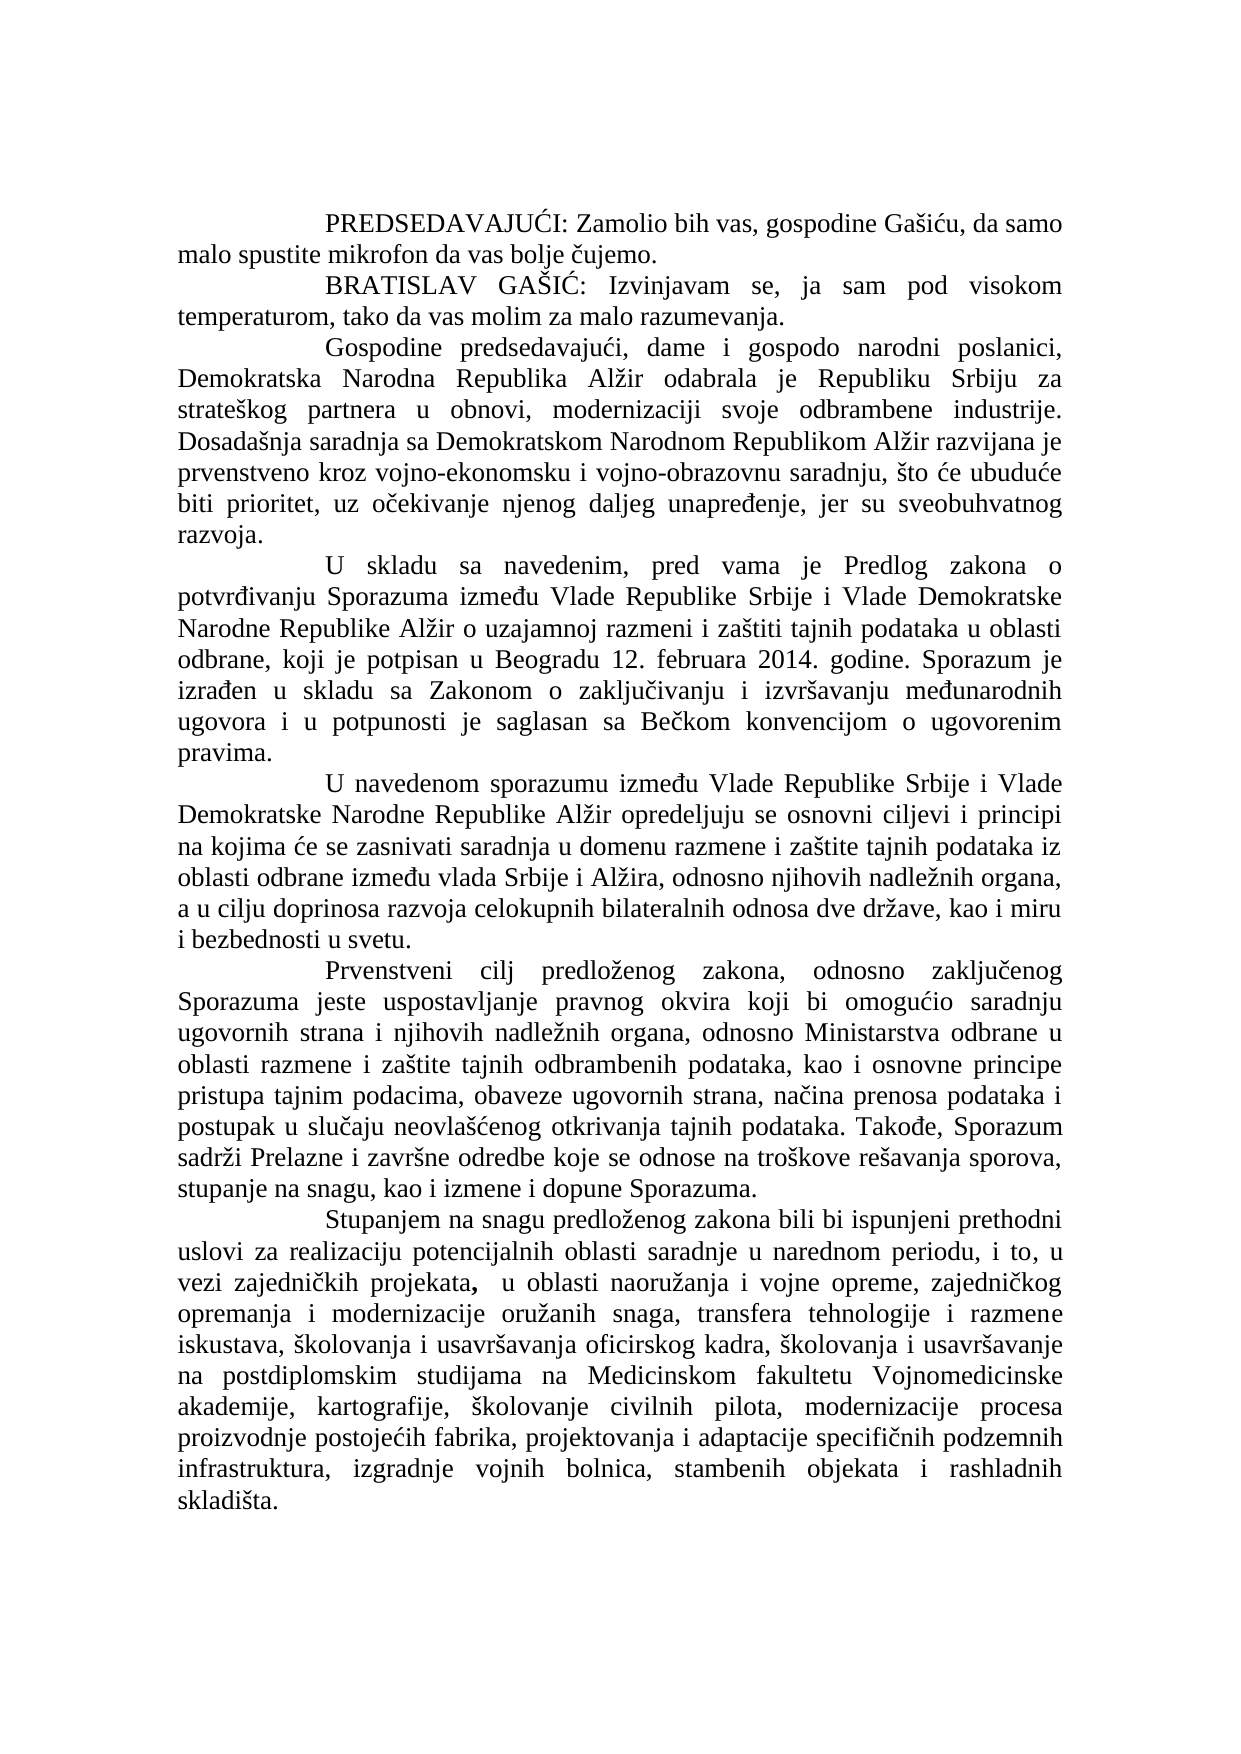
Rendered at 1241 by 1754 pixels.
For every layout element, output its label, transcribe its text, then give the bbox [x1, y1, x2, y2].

text Prvenstveni cilj predloženog zakona, odnosno zaključenog Sporazuma jeste uspostavljanje pravnog okvira koji bi omogućio saradnju ugovornih strana i njihovih nadležnih organa, odnosno Ministarstva odbrane u oblasti razmene i zaštite tajnih odbrambenih podataka, kao i osnovne principe pristupa tajnim podacima, obaveze ugovornih strana, načina prenosa podataka i postupak u slučaju neovlašćenog otkrivanja tajnih podataka. Takođe, Sporazum sadrži Prelazne i završne odredbe koje se odnose na troškove rešavanja sporova, stupanje na snagu, kao i izmene i dopune Sporazuma. [177, 954, 1063, 1203]
text PREDSEDAVAJUĆI: Zamolio bih vas, gospodine Gašiću, da samo malo spustite mikrofon da vas bolje čujemo. [177, 207, 1063, 269]
text U skladu sa navedenim, pred vama je Predlog zakona o potvrđivanju Sporazuma između Vlade Republike Srbije i Vlade Demokratske Narodne Republike Alžir o uzajamnoj razmeni i zaštiti tajnih podataka u oblasti odbrane, koji je potpisan u Beogradu 12. februara 2014. godine. Sporazum je izrađen u skladu sa Zakonom o zaključivanju i izvršavanju međunarodnih ugovora i u potpunosti je saglasan sa Bečkom konvencijom o ugovorenim pravima. [177, 549, 1063, 767]
text U navedenom sporazumu između Vlade Republike Srbije i Vlade Demokratske Narodne Republike Alžir opredeljuju se osnovni ciljevi i principi na kojima će se zasnivati saradnja u domenu razmene i zaštite tajnih podataka iz oblasti odbrane između vlada Srbije i Alžira, odnosno njihovih nadležnih organa, a u cilju doprinosa razvoja celokupnih bilateralnih odnosa dve države, kao i miru i bezbednosti u svetu. [177, 767, 1063, 954]
text Gospodine predsedavajući, dame i gospodo narodni poslanici, Demokratska Narodna Republika Alžir odabrala je Republiku Srbiju za strateškog partnera u obnovi, modernizaciji svoje odbrambene industrije. Dosadašnja saradnja sa Demokratskom Narodnom Republikom Alžir razvijana je prvenstveno kroz vojno-ekonomsku i vojno-obrazovnu saradnju, što će ubuduće biti prioritet, uz očekivanje njenog daljeg unapređenje, jer su sveobuhvatnog razvoja. [177, 331, 1063, 549]
text Stupanjem na snagu predloženog zakona bili bi ispunjeni prethodni uslovi za realizaciju potencijalnih oblasti saradnje u narednom periodu, i to, u vezi zajedničkih projekata, u oblasti naoružanja i vojne opreme, zajedničkog opremanja i modernizacije oružanih snaga, transfera tehnologije i razmene iskustava, školovanja i usavršavanja oficirskog kadra, školovanja i usavršavanje na postdiplomskim studijama na Medicinskom fakultetu Vojnomedicinske akademije, kartografije, školovanje civilnih pilota, modernizacije procesa proizvodnje postojećih fabrika, projektovanja i adaptacije specifičnih podzemnih infrastruktura, izgradnje vojnih bolnica, stambenih objekata i rashladnih skladišta. [177, 1203, 1063, 1515]
text BRATISLAV GAŠIĆ: Izvinjavam se, ja sam pod visokom temperaturom, tako da vas molim za malo razumevanja. [177, 269, 1063, 331]
